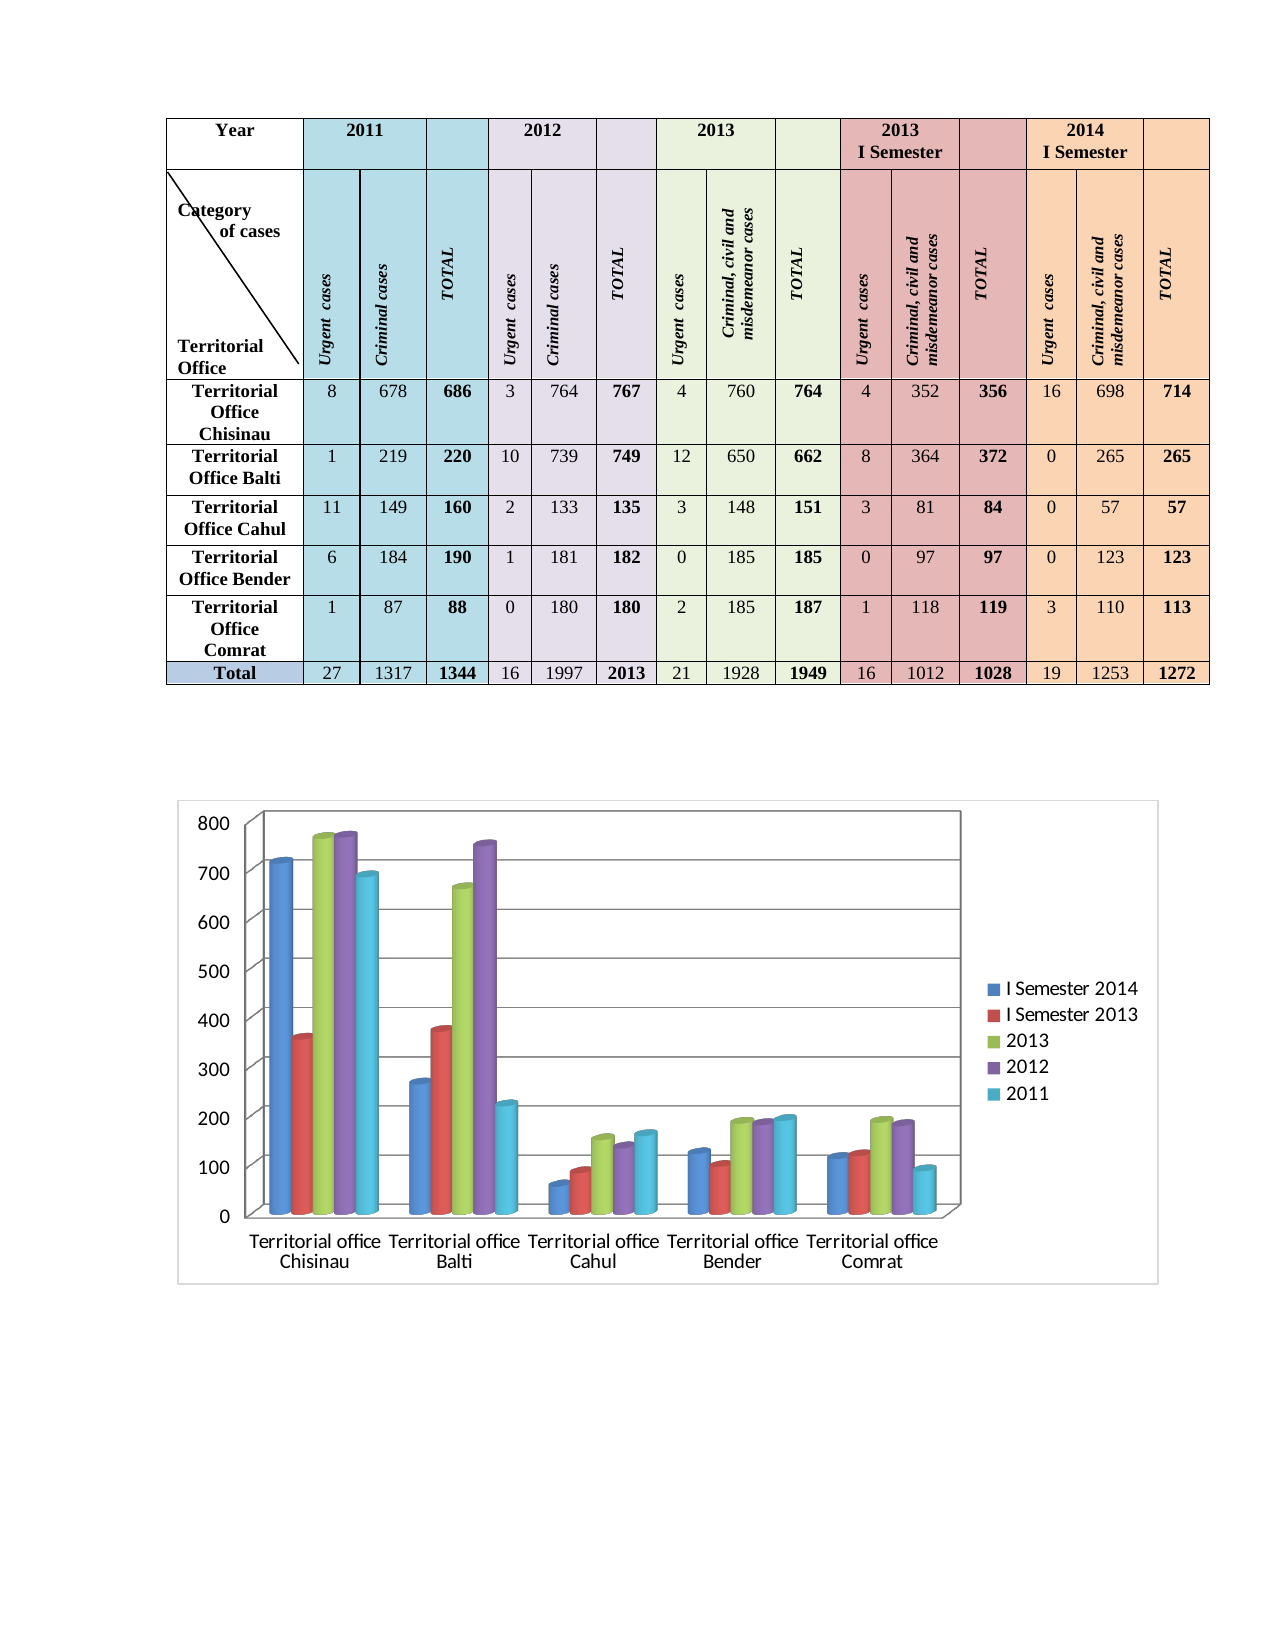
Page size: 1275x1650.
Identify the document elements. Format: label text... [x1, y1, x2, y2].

table_cell Urgent cases [657, 170, 706, 378]
table_cell 3 [657, 496, 706, 545]
table_cell 219 [361, 445, 426, 495]
table_cell 160 [427, 496, 488, 545]
table_cell 0 [841, 546, 891, 595]
table_cell 3 [841, 496, 891, 545]
table_cell 2 [489, 496, 531, 545]
table_cell 185 [707, 596, 775, 661]
table_header [776, 119, 840, 169]
table_cell 21 [657, 662, 706, 683]
table_cell 0 [657, 546, 706, 595]
table_header [960, 119, 1026, 169]
table_cell 364 [892, 445, 959, 495]
table_cell 0 [1027, 445, 1076, 495]
table_cell Territorial Office Chisinau [167, 380, 303, 444]
table_cell 185 [707, 546, 775, 595]
table_cell 1028 [960, 662, 1026, 683]
table_cell 767 [597, 380, 656, 444]
table_cell 57 [1077, 496, 1143, 545]
table_header 2013 [657, 119, 775, 169]
table_cell Criminal, civil and misdemeanor cases [1077, 170, 1143, 378]
table_cell 0 [1027, 546, 1076, 595]
table_cell Criminal cases [532, 170, 596, 378]
table_cell 11 [304, 496, 359, 545]
table_cell 119 [960, 596, 1026, 661]
table_header 2014 I Semester [1027, 119, 1143, 169]
table_cell Territorial Office Bender [167, 546, 303, 595]
table_cell 81 [892, 496, 959, 545]
table_cell 714 [1144, 380, 1209, 444]
table_cell 4 [657, 380, 706, 444]
table_header [597, 119, 656, 169]
table_cell 135 [597, 496, 656, 545]
table_cell 1253 [1077, 662, 1143, 683]
table_cell 356 [960, 380, 1026, 444]
table_cell 0 [489, 596, 531, 661]
table_cell 187 [776, 596, 840, 661]
table_cell 686 [427, 380, 488, 444]
table_cell 1272 [1144, 662, 1209, 683]
table_cell 97 [892, 546, 959, 595]
table_cell 650 [707, 445, 775, 495]
table_cell 0 [1027, 496, 1076, 545]
table_cell 8 [304, 380, 359, 444]
table_cell 133 [532, 496, 596, 545]
table_cell 372 [960, 445, 1026, 495]
table_cell 185 [776, 546, 840, 595]
table_cell 10 [489, 445, 531, 495]
table_cell Territorial Office Balti [167, 445, 303, 495]
table_cell TOTAL [427, 170, 488, 378]
table_cell 16 [489, 662, 531, 683]
table_cell 698 [1077, 380, 1143, 444]
table_cell 764 [532, 380, 596, 444]
table_cell Criminal, civil and misdemeanor cases [707, 170, 775, 378]
table_cell 87 [361, 596, 426, 661]
table_cell 2013 [597, 662, 656, 683]
table_cell Criminal, civil and misdemeanor cases [892, 170, 959, 378]
table_cell 57 [1144, 496, 1209, 545]
table_cell 2 [657, 596, 706, 661]
table_header 2013 I Semester [841, 119, 959, 169]
table_header [427, 119, 488, 169]
table_cell 151 [776, 496, 840, 545]
table_cell 97 [960, 546, 1026, 595]
table_cell 12 [657, 445, 706, 495]
table_cell Urgent cases [841, 170, 891, 378]
table_cell Urgent cases [1027, 170, 1076, 378]
table_cell 220 [427, 445, 488, 495]
table_cell 1012 [892, 662, 959, 683]
table_cell 88 [427, 596, 488, 661]
table_cell 110 [1077, 596, 1143, 661]
table_cell Urgent cases [304, 170, 359, 378]
table_cell 1928 [707, 662, 775, 683]
table_cell 1 [489, 546, 531, 595]
table_cell 181 [532, 546, 596, 595]
table_cell 662 [776, 445, 840, 495]
table_cell 8 [841, 445, 891, 495]
table_header 2012 [489, 119, 596, 169]
table_cell 182 [597, 546, 656, 595]
table_header Year [167, 119, 303, 169]
table_cell 180 [597, 596, 656, 661]
table_cell 1 [304, 596, 359, 661]
table_cell 184 [361, 546, 426, 595]
table_cell 6 [304, 546, 359, 595]
table_cell TOTAL [597, 170, 656, 378]
table_cell 113 [1144, 596, 1209, 661]
table_cell 4 [841, 380, 891, 444]
table_cell 749 [597, 445, 656, 495]
table_cell 16 [1027, 380, 1076, 444]
table_cell 678 [361, 380, 426, 444]
table_cell 27 [304, 662, 359, 683]
table_cell 760 [707, 380, 775, 444]
table_cell 1997 [532, 662, 596, 683]
table_cell 19 [1027, 662, 1076, 683]
table_header [1144, 119, 1209, 169]
table_cell Territorial Office Cahul [167, 496, 303, 545]
table_cell Category of cases Territorial Office [167, 170, 303, 378]
table_cell 1949 [776, 662, 840, 683]
table_header 2011 [304, 119, 426, 169]
table_cell 16 [841, 662, 891, 683]
table_cell 190 [427, 546, 488, 595]
table_cell Urgent cases [489, 170, 531, 378]
table_cell 123 [1077, 546, 1143, 595]
table_cell 739 [532, 445, 596, 495]
table_cell TOTAL [960, 170, 1026, 378]
table_cell TOTAL [1144, 170, 1209, 378]
table_cell 149 [361, 496, 426, 545]
table_cell 352 [892, 380, 959, 444]
table_cell Criminal cases [361, 170, 426, 378]
table_cell 1317 [361, 662, 426, 683]
table_cell 265 [1077, 445, 1143, 495]
table_cell 1344 [427, 662, 488, 683]
table_cell 1 [304, 445, 359, 495]
table_cell TOTAL [776, 170, 840, 378]
table_cell 3 [489, 380, 531, 444]
table_cell 764 [776, 380, 840, 444]
table_cell 180 [532, 596, 596, 661]
table_cell 3 [1027, 596, 1076, 661]
table_cell 118 [892, 596, 959, 661]
table_cell 1 [841, 596, 891, 661]
table_cell 148 [707, 496, 775, 545]
table_cell 123 [1144, 546, 1209, 595]
table_cell 84 [960, 496, 1026, 545]
table_cell Total [167, 662, 303, 683]
table_cell 265 [1144, 445, 1209, 495]
table_cell Territorial Office Comrat [167, 596, 303, 661]
